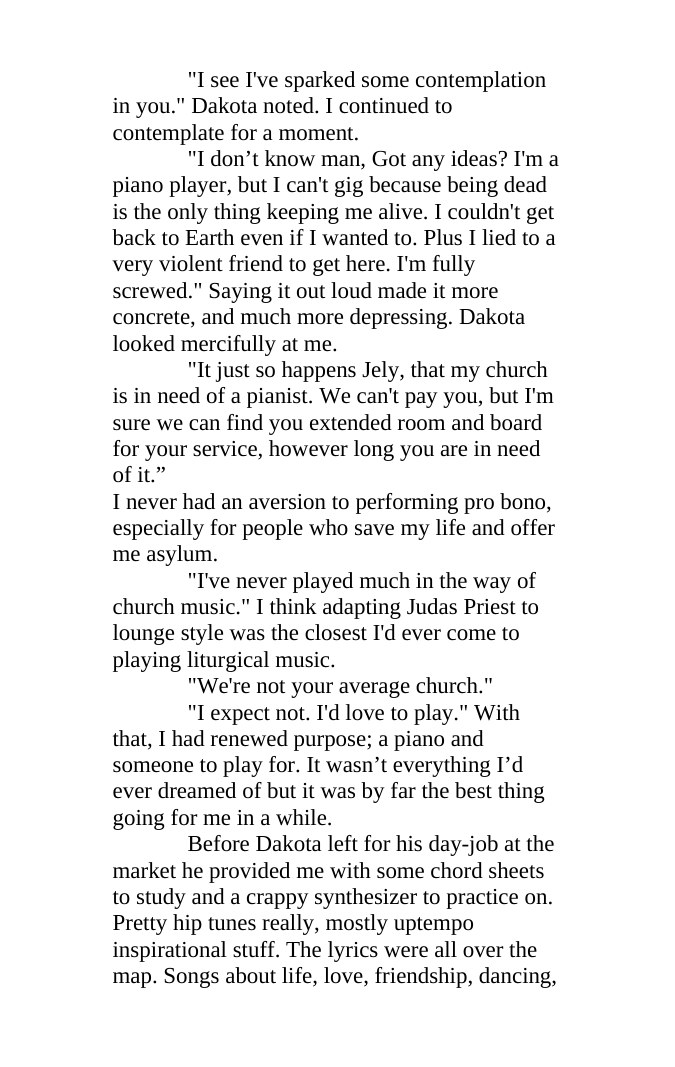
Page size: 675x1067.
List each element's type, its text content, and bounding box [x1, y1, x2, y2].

text "It just so happens Jely, that my church is in need of a pianist. We can't pay you, but I'm sure we can find you extended room and board for your service, however long you are in need of it.” [112, 356, 562, 488]
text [112, 830, 562, 988]
text "I see I've sparked some contemplation in you." Dakota noted. I continued to contemplate for a moment. [112, 66, 562, 145]
text "We're not your average church." [112, 672, 562, 698]
text "I've never played much in the way of church music." I think adapting Judas Priest to lounge style was the closest I'd ever come to playing liturgical music. [112, 567, 562, 672]
text "I expect not. I'd love to play." With that, I had renewed purpose; a piano and someone to play for. It wasn’t everything I’d ever dreamed of but it was by far the best thing going for me in a while. [112, 698, 562, 830]
text "I don’t know man, Got any ideas? I'm a piano player, but I can't gig because being dead is the only thing keeping me alive. I couldn't get back to Earth even if I wanted to. Plus I lied to a very violent friend to get here. I'm fully screwed." Saying it out loud made it more concrete, and much more depressing. Dakota looked mercifully at me. [112, 145, 562, 356]
text I never had an aversion to performing pro bono, especially for people who save my life and offer me asylum. [112, 488, 562, 567]
